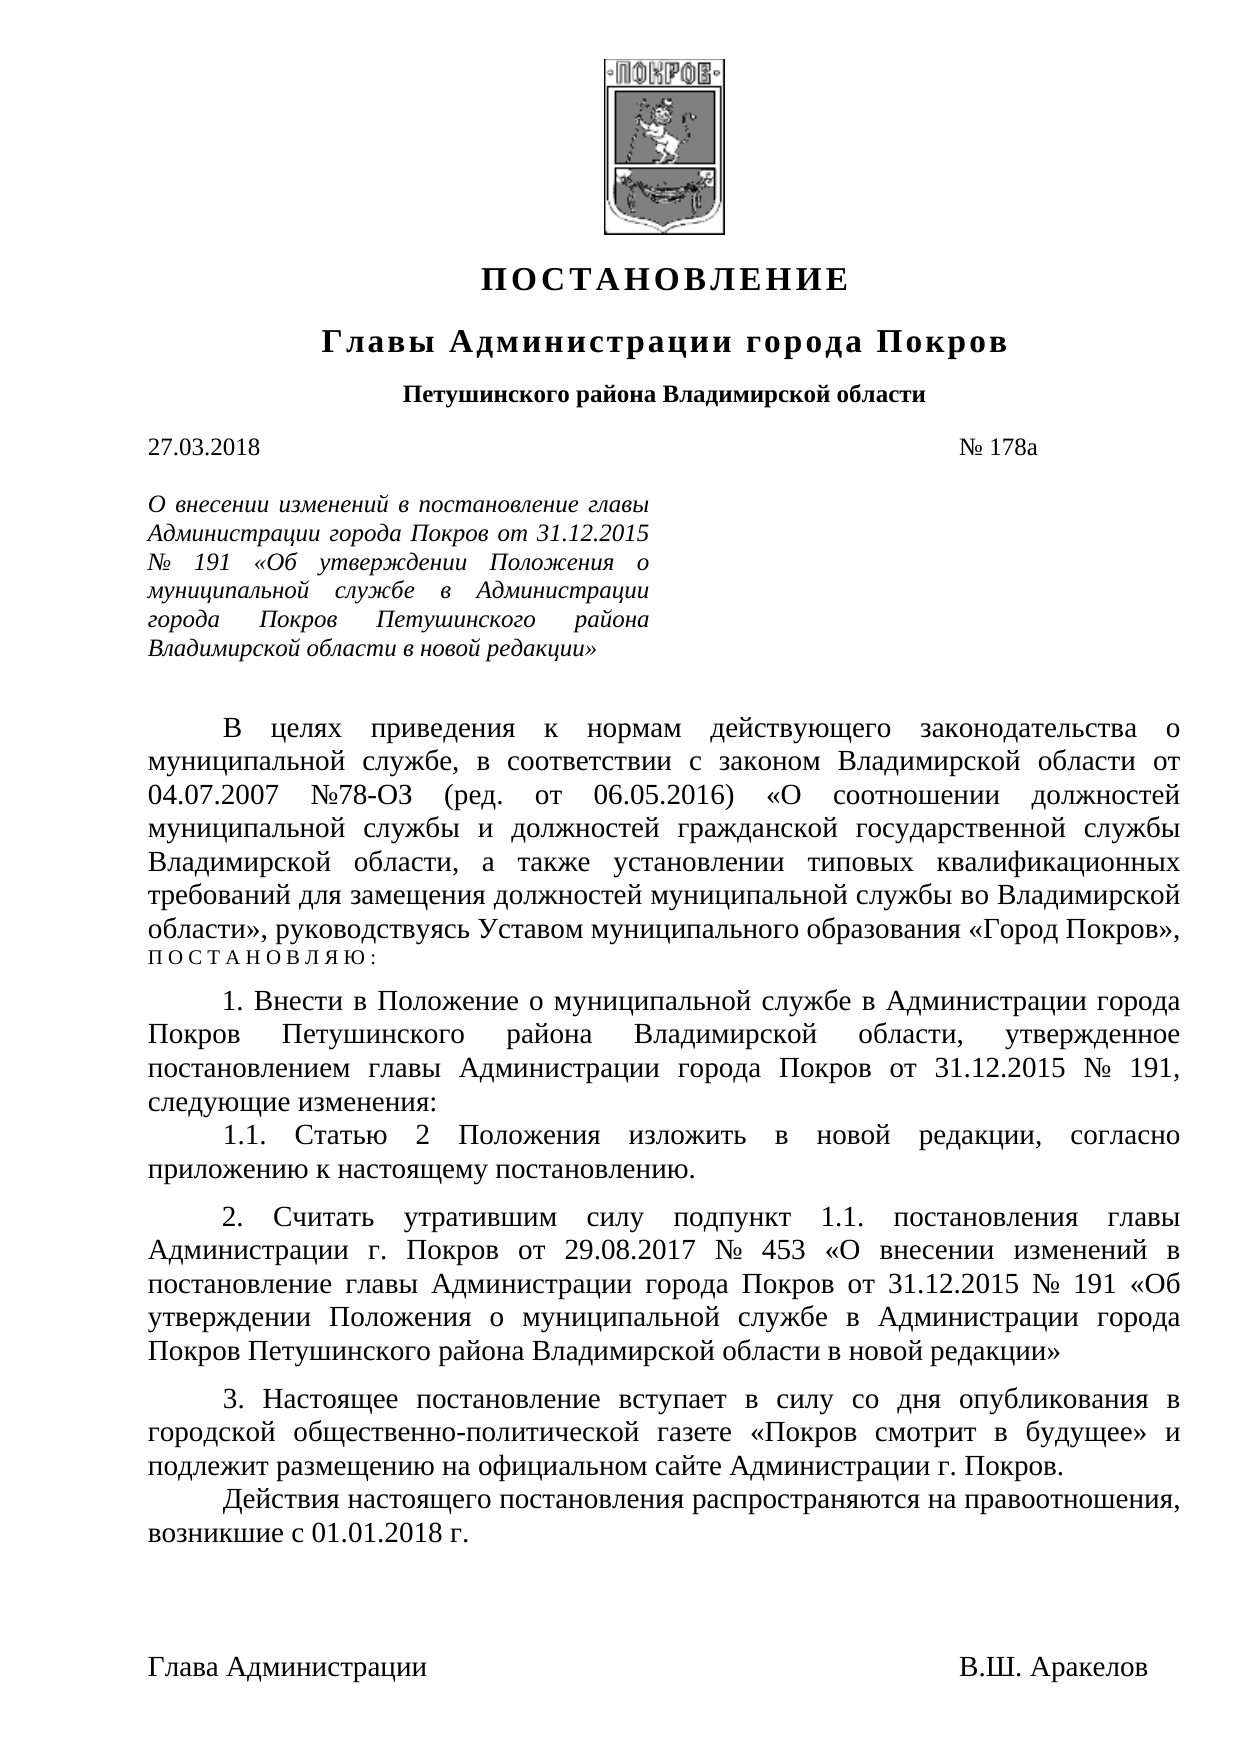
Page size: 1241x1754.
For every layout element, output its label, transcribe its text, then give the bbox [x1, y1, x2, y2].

text 1. Внести в Положение о муниципальной службе в Администрации города Покров Петушинского района Владимирской области, утвержденное постановлением главы Администрации города Покров от 31.12.2015 № 191, следующие изменения: [148, 983, 1181, 1117]
picture [604, 59, 725, 235]
text Петушинского района Владимирской области [148, 379, 1181, 408]
text ПОСТАНОВЛЕНИЕ [148, 259, 1181, 297]
text 2. Считать утратившим силу подпункт 1.1. постановления главы Администрации г. Покров от 29.08.2017 № 453 «О внесении изменений в постановление главы Администрации города Покров от 31.12.2015 № 191 «Об утверждении Положения о муниципальной службе в Администрации города Покров Петушинского района Владимирской области в новой редакции» [148, 1199, 1181, 1366]
text 1.1. Статью 2 Положения изложить в новой редакции, согласно приложению к настоящему постановлению. [148, 1117, 1181, 1184]
text Глава Администрации В.Ш. Аракелов [148, 1649, 1181, 1683]
text В целях приведения к нормам действующего законодательства о муниципальной службе, в соответствии с законом Владимирской области от 04.07.2007 №78-ОЗ (ред. от 06.05.2016) «О соотношении должностей муниципальной службы и должностей гражданской государственной службы Владимирской области, а также установлении типовых квалификационных требований для замещения должностей муниципальной службы во Владимирской области», руководствуясь Уставом муниципального образования «Город Покров», П О С Т А Н О В Л Я Ю : [148, 710, 1181, 969]
text 27.03.2018 № 178а [148, 432, 1181, 460]
text Действия настоящего постановления распространяются на правоотношения, возникшие с 01.01.2018 г. [148, 1481, 1181, 1548]
text 3. Настоящее постановление вступает в силу со дня опубликования в городской общественно-политической газете «Покров смотрит в будущее» и подлежит размещению на официальном сайте Администрации г. Покров. [148, 1381, 1181, 1481]
text Главы Администрации города Покров [148, 321, 1181, 360]
text О внесении изменений в постановление главы Администрации города Покров от 31.12.2015 № 191 «Об утверждении Положения о муниципальной службе в Администрации города Покров Петушинского района Владимирской области в новой редакции» [148, 489, 650, 662]
